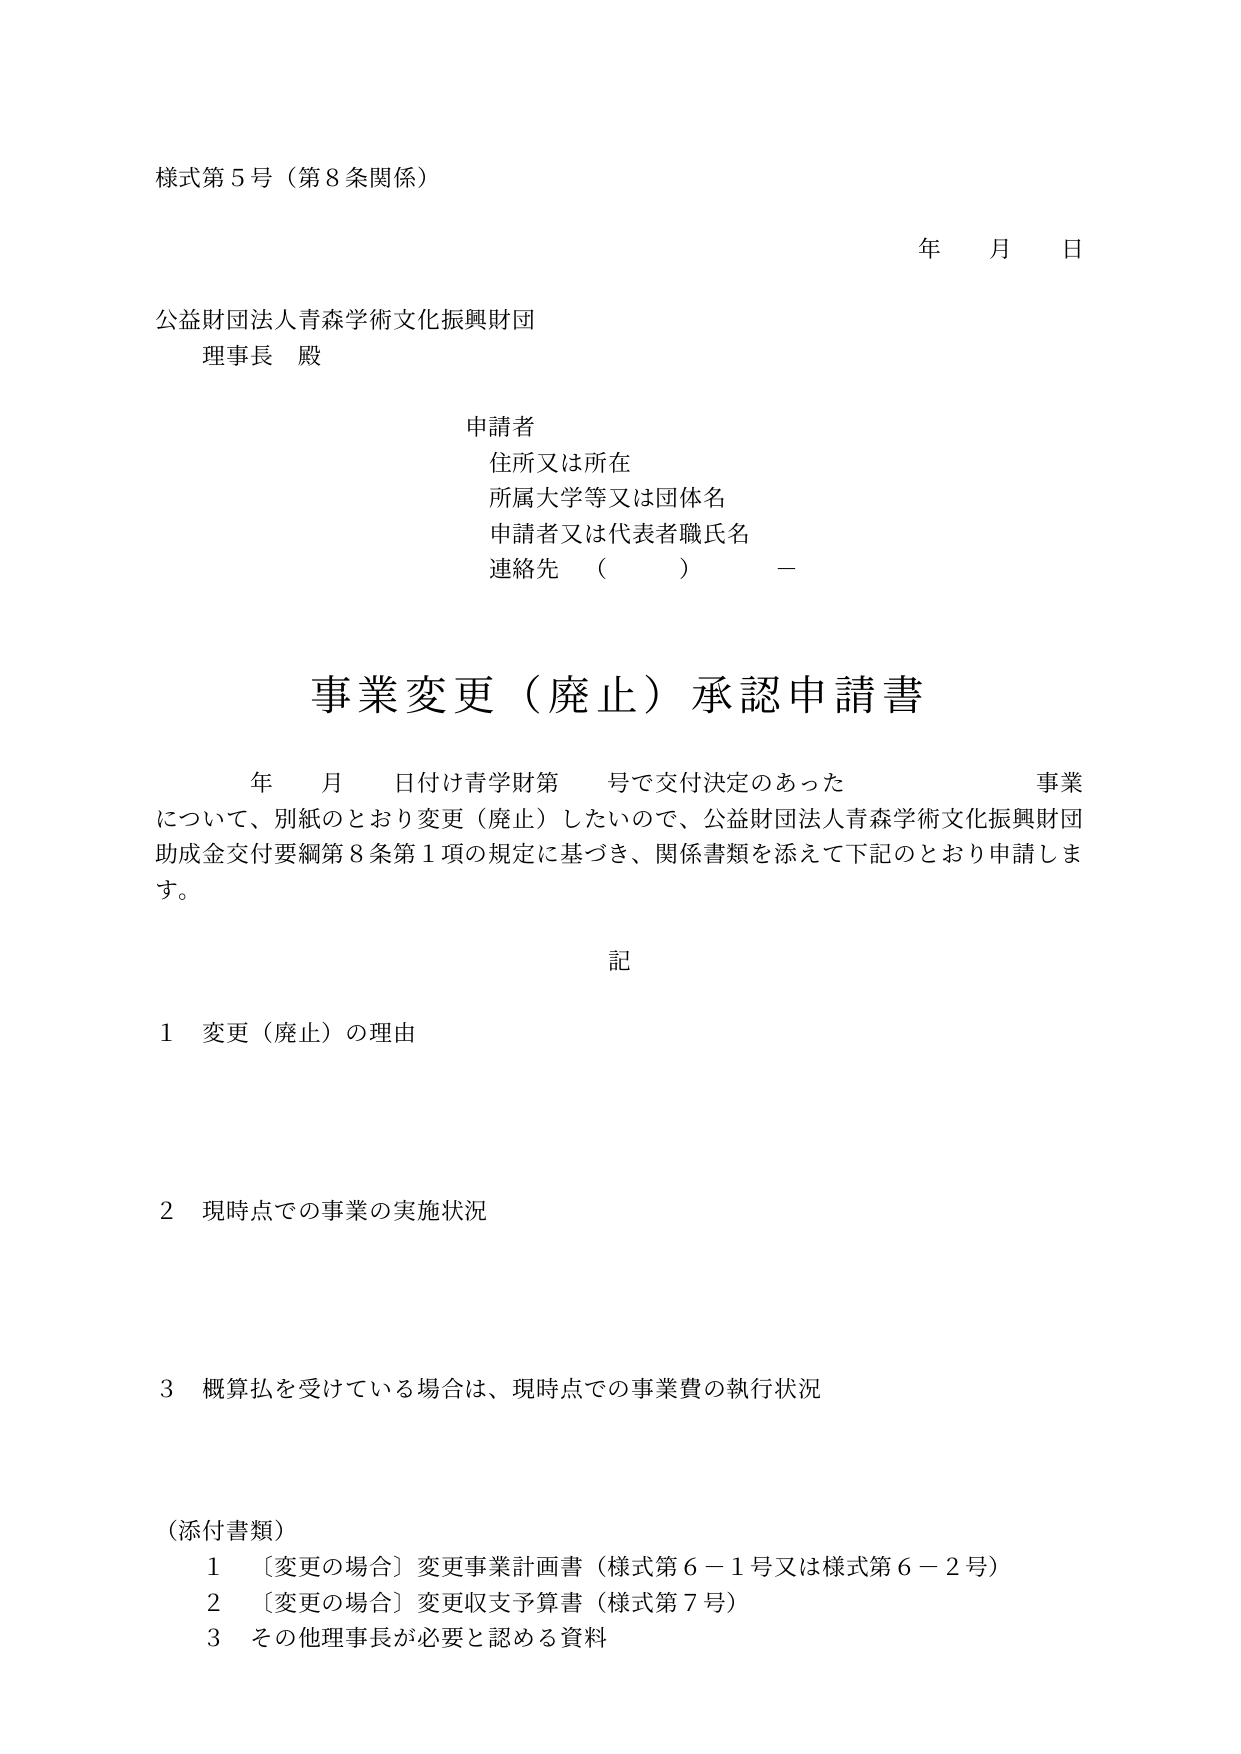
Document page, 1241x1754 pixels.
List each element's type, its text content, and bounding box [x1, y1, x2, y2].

text 公益財団法人青森学術文化振興財団 [155, 301, 1085, 336]
text １ 〔変更の場合〕変更事業計画書（様式第６－１号又は様式第６－２号） [179, 1548, 1085, 1583]
text 年 月 日 [155, 229, 1085, 265]
text ２ 〔変更の場合〕変更収支予算書（様式第７号） [179, 1583, 1085, 1619]
text 事業変更（廃止）承認申請書 [155, 657, 1085, 728]
text 様式第５号（第８条関係） [155, 158, 1085, 194]
text １ 変更（廃止）の理由 [155, 1013, 1085, 1049]
text 住所又は所在 [466, 443, 1085, 479]
text 理事長 殿 [179, 336, 1085, 372]
text （添付書類） [155, 1512, 1085, 1548]
subtitle 記 [155, 942, 1085, 978]
text 年 月 日付け青学財第 号で交付決定のあった 事業について、別紙のとおり変更（廃止）したいので、公益財団法人青森学術文化振興財団助成金交付要綱第８条第１項の規定に基づき、関係書類を添えて下記のとおり申請します。 [155, 764, 1085, 906]
text ３ その他理事長が必要と認める資料 [179, 1619, 1085, 1654]
text 所属大学等又は団体名 [466, 479, 1085, 514]
text ３ 概算払を受けている場合は、現時点での事業費の執行状況 [155, 1369, 1085, 1405]
text 申請者 [442, 408, 1085, 443]
text 連絡先 （ ） － [466, 550, 1085, 586]
text ２ 現時点での事業の実施状況 [155, 1191, 1085, 1227]
text 申請者又は代表者職氏名 [466, 514, 1085, 550]
